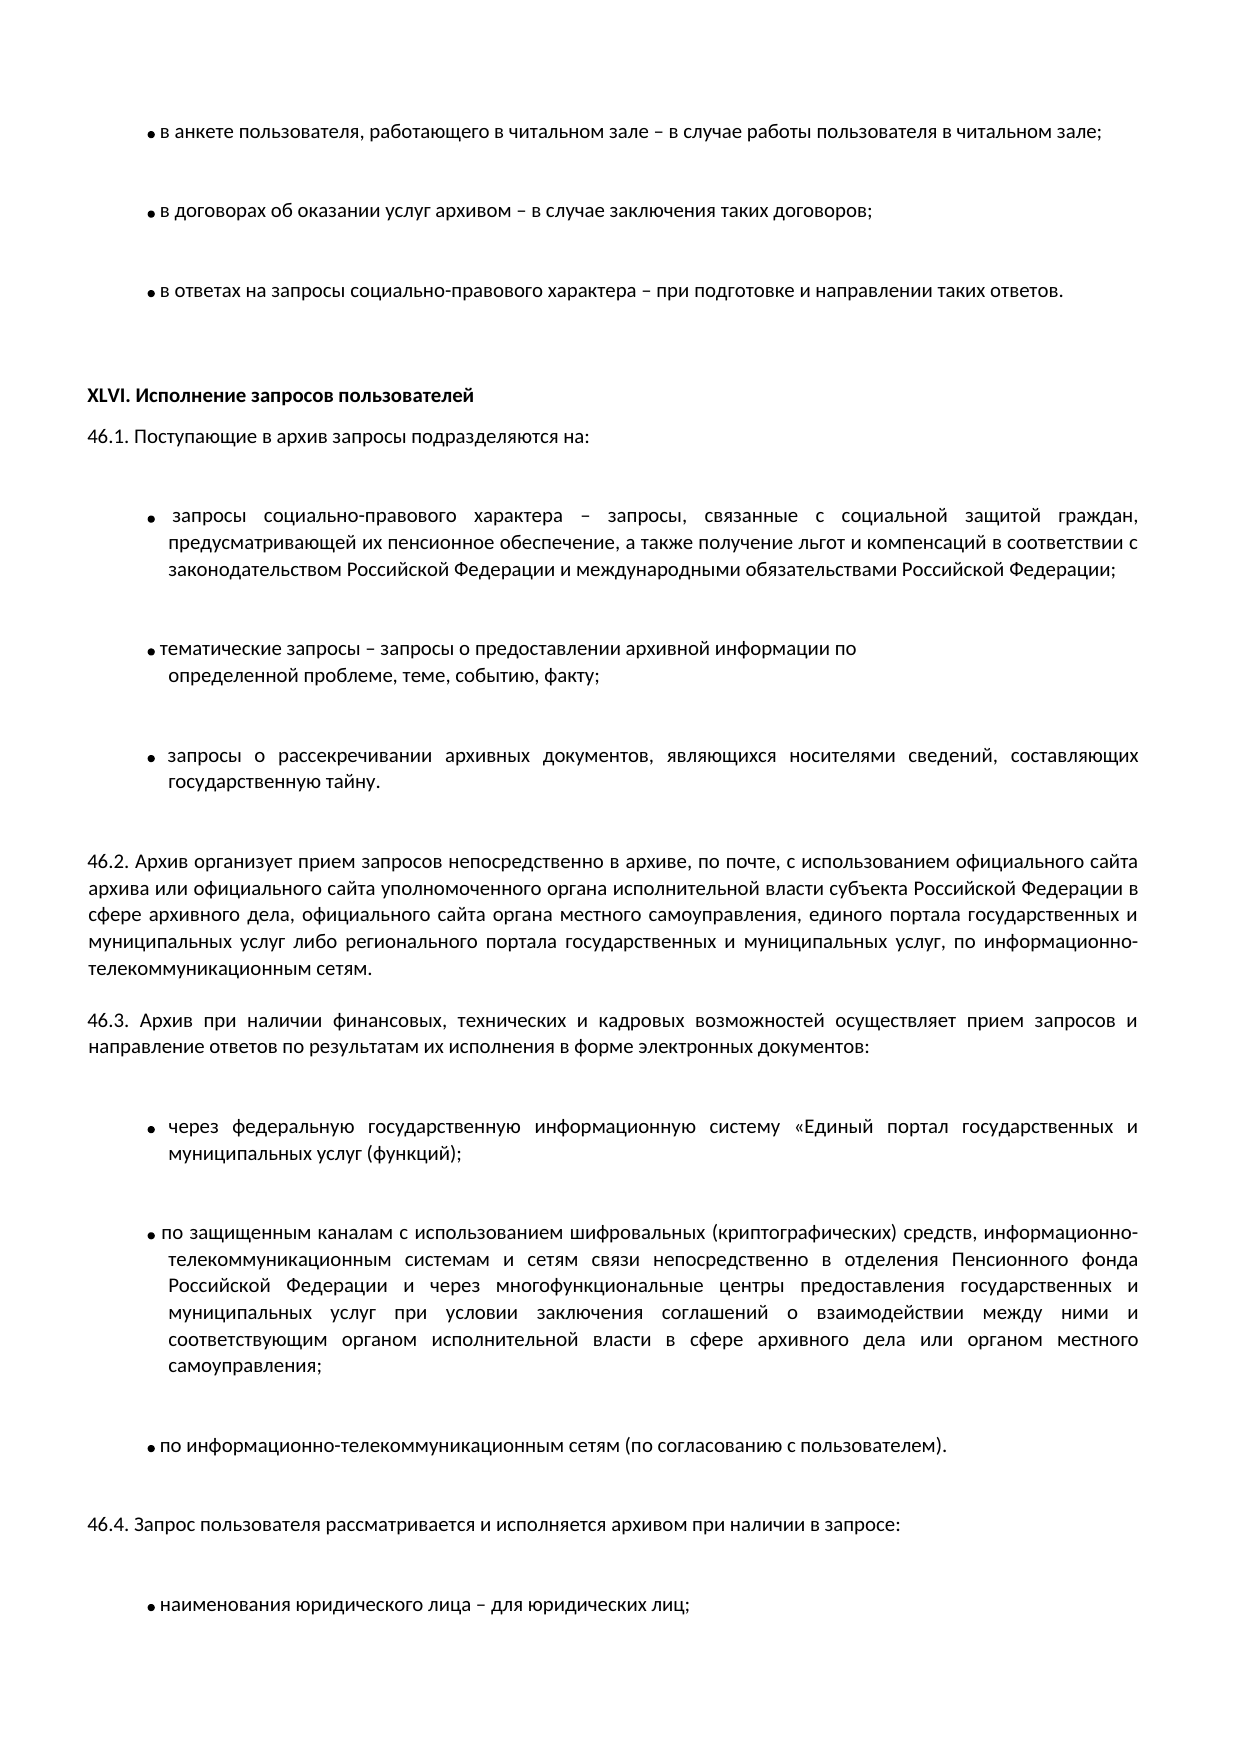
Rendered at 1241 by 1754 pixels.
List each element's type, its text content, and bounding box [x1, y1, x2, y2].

subtitle XLVI. Исполнение запросов пользователей [87, 382, 917, 407]
text запросы социально-правового характера – запросы, связанные с социальной защитой граждан, предусматривающей их пенсионное обеспечение, а также получение льгот и компенсаций в соответствии с законодательством Российской Федерации и международными обязательствами Российской Федерации; [148, 503, 1139, 581]
text 46.2. Архив организует прием запросов непосредственно в архиве, по почте, с использованием официального сайта архива или официального сайта уполномоченного органа исполнительной власти субъекта Российской Федерации в сфере архивного дела, официального сайта органа местного самоуправления, единого портала государственных и муниципальных услуг либо регионального портала государственных и муниципальных услуг, по информационно-телекоммуникационным сетям. [87, 848, 1139, 980]
text определенной проблеме, теме, событию, факту; [168, 663, 1139, 688]
text по защищенным каналам с использованием шифровальных (криптографических) средств, информационно-телекоммуникационным системам и сетям связи непосредственно в отделения Пенсионного фонда Российской Федерации и через многофункциональные центры предоставления государственных и муниципальных услуг при условии заключения соглашений о взаимодействии между ними и соответствующим органом исполнительной власти в сфере архивного дела или органом местного самоуправления; [148, 1219, 1139, 1378]
text через федеральную государственную информационную систему «Единый портал государственных и муниципальных услуг (функций); [148, 1113, 1139, 1165]
text в ответах на запросы социально-правового характера – при подготовке и направлении таких ответов. [148, 277, 1139, 302]
text 46.3. Архив при наличии финансовых, технических и кадровых возможностей осуществляет прием запросов и направление ответов по результатам их исполнения в форме электронных документов: [87, 1007, 1139, 1059]
text 46.4. Запрос пользователя рассматривается и исполняется архивом при наличии в запросе: [87, 1512, 1139, 1537]
text по информационно-телекоммуникационным сетям (по согласованию с пользователем). [148, 1432, 1139, 1457]
text тематические запросы – запросы о предоставлении архивной информации по [148, 635, 1139, 661]
text запросы о рассекречивании архивных документов, являющихся носителями сведений, составляющих государственную тайну. [148, 742, 1139, 794]
text в договорах об оказании услуг архивом – в случае заключения таких договоров; [148, 198, 1139, 223]
text наименования юридического лица – для юридических лиц; [148, 1591, 1139, 1616]
text в анкете пользователя, работающего в читальном зале – в случае работы пользователя в читальном зале; [148, 118, 1139, 143]
text 46.1. Поступающие в архив запросы подразделяются на: [87, 423, 1139, 448]
